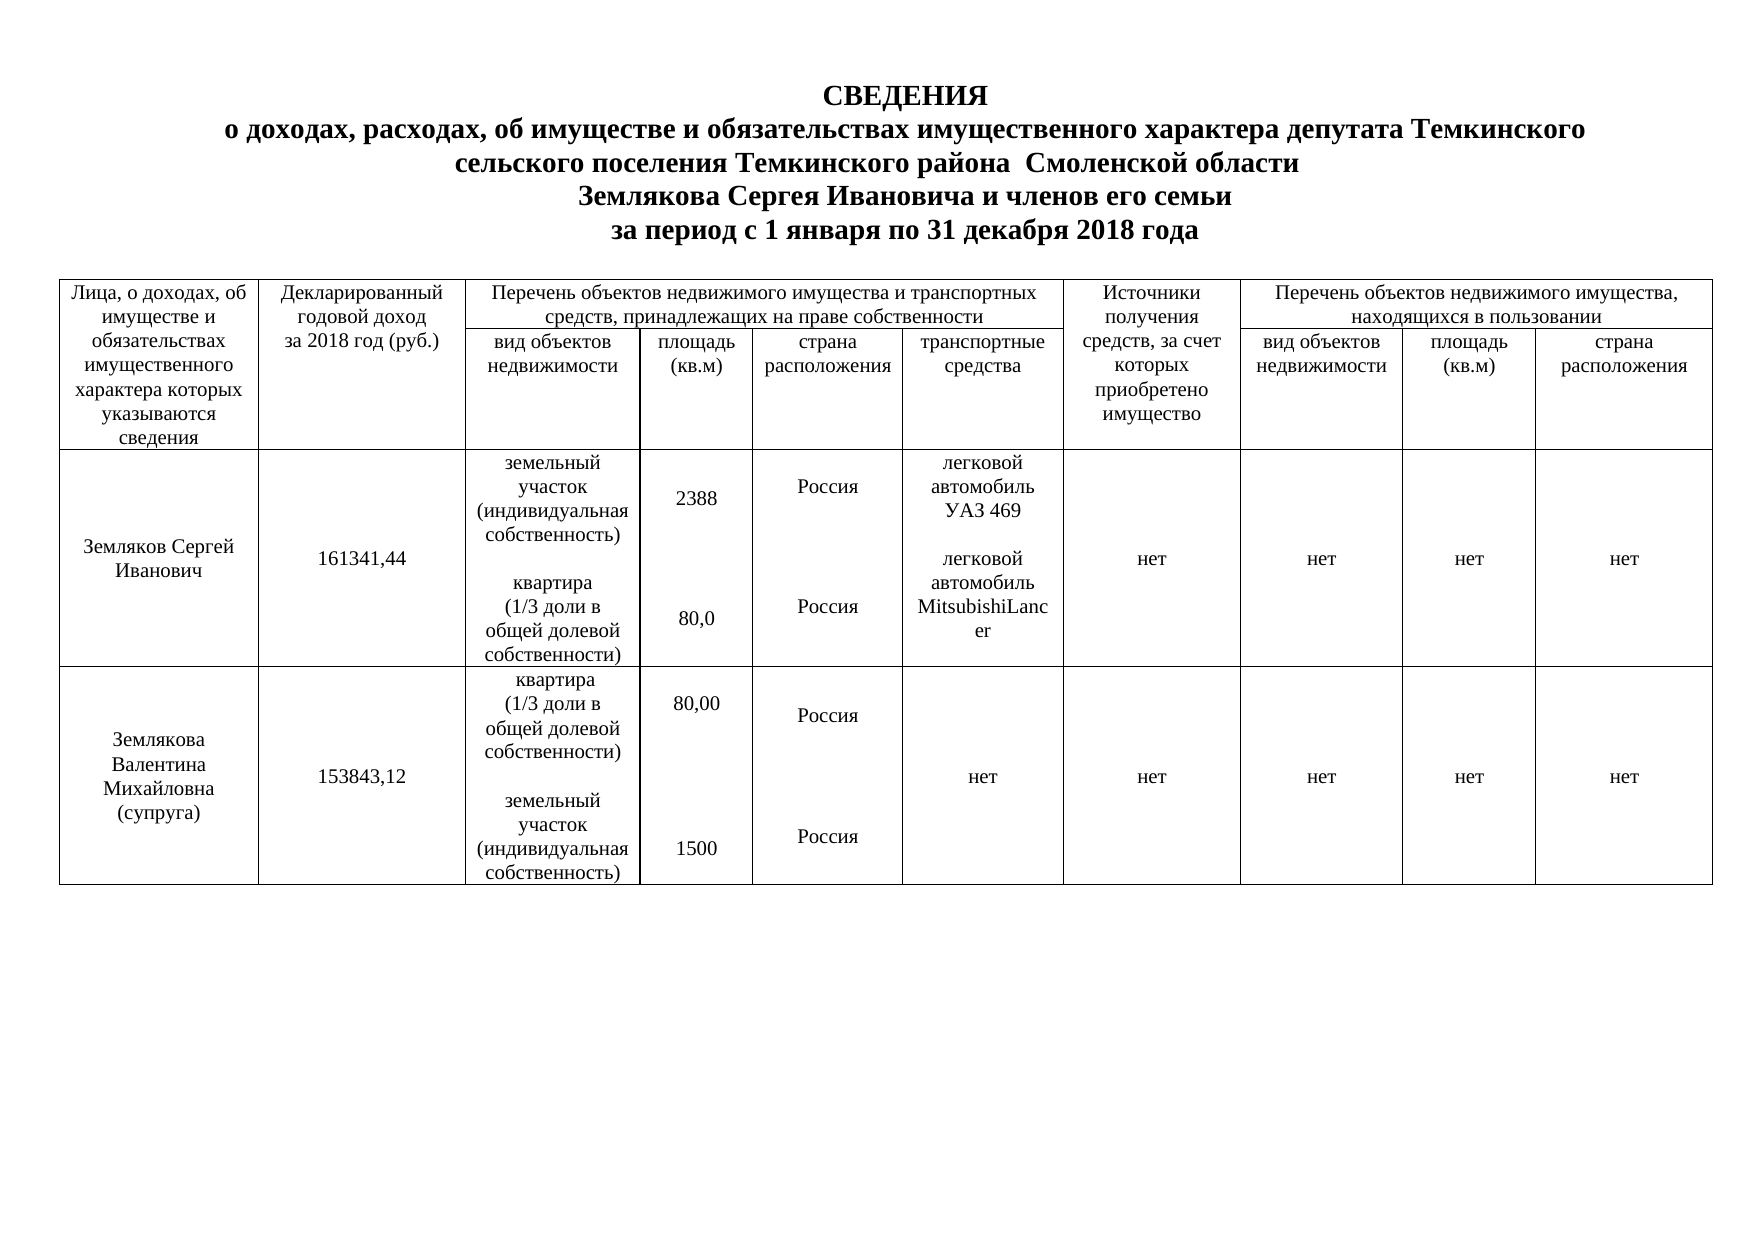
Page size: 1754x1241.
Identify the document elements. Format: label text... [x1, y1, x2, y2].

table_cell Россия Россия [753, 450, 902, 666]
table_cell нет [1403, 450, 1535, 666]
table_cell страна расположения [753, 329, 902, 449]
table_header Перечень объектов недвижимого имущества, находящихся в пользовании [1241, 280, 1712, 328]
text о доходах, расходах, об имуществе и обязательствах имущественного характера депутата Темкинского сельского поселения Темкинского района Смоленской области [118, 111, 1636, 178]
table_cell площадь (кв.м) [641, 329, 752, 449]
table_cell 80,00 1500 [641, 667, 752, 884]
table_cell нет [1064, 450, 1240, 666]
text за период с 1 января по 31 декабря 2018 года [118, 212, 1636, 246]
table_cell 153843,12 [259, 667, 465, 884]
table_cell нет [903, 667, 1063, 884]
table_cell страна расположения [1536, 329, 1712, 449]
table_cell квартира (1/3 доли в общей долевой собственности) земельный участок (индивидуальная собственность) [466, 667, 639, 884]
table_cell Россия Россия [753, 667, 902, 884]
table_header Лица, о доходах, об имуществе и обязательствах имущественного характера которых указываются сведения [60, 280, 258, 449]
table_cell Землякова Валентина Михайловна (супруга) [60, 667, 258, 884]
table_cell нет [1536, 450, 1712, 666]
text СВЕДЕНИЯ [118, 78, 1636, 111]
table_cell транспортные средства [903, 329, 1063, 449]
table_cell площадь (кв.м) [1403, 329, 1535, 449]
table_cell нет [1536, 667, 1712, 884]
table_cell вид объектов недвижимости [1241, 329, 1402, 449]
table_cell Земляков Сергей Иванович [60, 450, 258, 666]
table_cell нет [1241, 667, 1402, 884]
table_cell 161341,44 [259, 450, 465, 666]
table_cell 2388 80,0 [641, 450, 752, 666]
table_cell нет [1241, 450, 1402, 666]
table_cell вид объектов недвижимости [466, 329, 639, 449]
table_cell легковой автомобиль УАЗ 469 легковой автомобиль MitsubishiLancer [903, 450, 1063, 666]
table_header Перечень объектов недвижимого имущества и транспортных средств, принадлежащих на праве собственности [466, 280, 1063, 328]
table_cell нет [1064, 667, 1240, 884]
table_header Декларированный годовой доход за 2018 год (руб.) [259, 280, 465, 449]
table_cell нет [1403, 667, 1535, 884]
text Землякова Сергея Ивановича и членов его семьи [118, 178, 1636, 212]
table_header Источники получения средств, за счет которых приобретено имущество [1064, 280, 1240, 449]
table_cell земельный участок (индивидуальная собственность) квартира (1/3 доли в общей долевой собственности) [466, 450, 639, 666]
